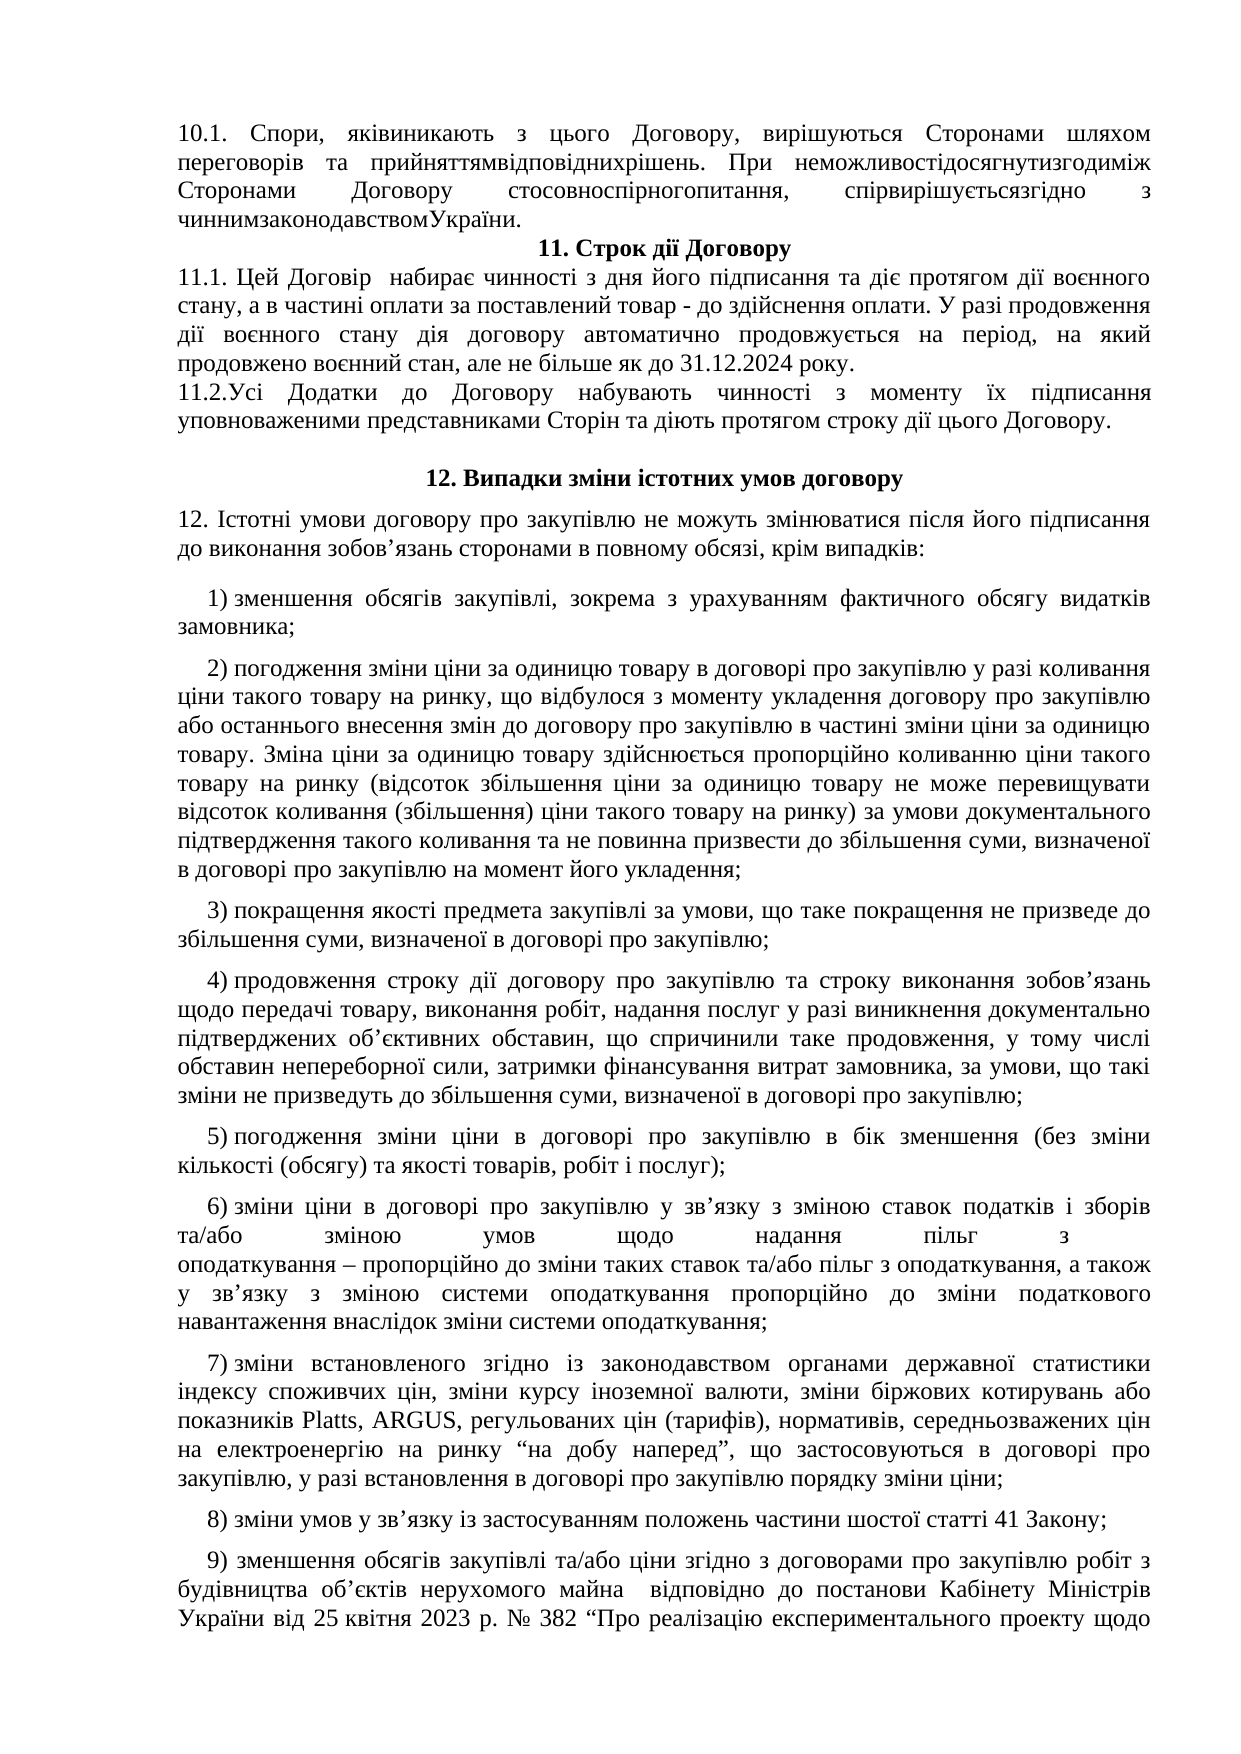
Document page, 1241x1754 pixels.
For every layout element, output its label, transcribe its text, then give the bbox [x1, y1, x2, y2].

text 6) зміни ціни в договорі про закупівлю у зв’язку з зміною ставок податків і зборів та/або зміною умов щодо надання пільг з оподаткування – пропорційно до зміни таких ставок та/або пільг з оподаткування, а також у зв’язку з зміною системи оподаткування пропорційно до зміни податкового навантаження внаслідок зміни системи оподаткування; [177, 1191, 1152, 1335]
text 12. Випадки зміни істотних умов договору [177, 463, 1152, 492]
text 5) погодження зміни ціни в договорі про закупівлю в бік зменшення (без зміни кількості (обсягу) та якості товарів, робіт і послуг); [177, 1121, 1152, 1179]
text 4) продовження строку дії договору про закупівлю та строку виконання зобов’язань щодо передачі товару, виконання робіт, надання послуг у разі виникнення документально підтверджених об’єктивних обставин, що спричинили таке продовження, у тому числі обставин непереборної сили, затримки фінансування витрат замовника, за умови, що такі зміни не призведуть до збільшення суми, визначеної в договорі про закупівлю; [177, 965, 1152, 1109]
text 11.2.Усі Додатки до Договору набувають чинності з моменту їх підписання уповноваженими представниками Сторін та діють протягом строку дії цього Договору. [177, 377, 1152, 434]
text 12. Істотні умови договору про закупівлю не можуть змінюватися після його підписання до виконання зобов’язань сторонами в повному обсязі, крім випадків: [177, 504, 1152, 562]
text 7) зміни встановленого згідно із законодавством органами державної статистики індексу споживчих цін, зміни курсу іноземної валюти, зміни біржових котирувань або показників Platts, ARGUS, регульованих цін (тарифів), нормативів, середньозважених цін на електроенергію на ринку “на добу наперед”, що застосовуються в договорі про закупівлю, у разі встановлення в договорі про закупівлю порядку зміни ціни; [177, 1348, 1152, 1491]
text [177, 1545, 1152, 1631]
text 11.1. Цей Договір набирає чинності з дня його підписання та діє протягом дії воєнного стану, а в частині оплати за поставлений товар - до здійснення оплати. У разі продовження дії воєнного стану дія договору автоматично продовжується на період, на який продовжено воєнний стан, але не більше як до 31.12.2024 року. [177, 262, 1152, 377]
text 11. Строк дії Договору [177, 233, 1152, 262]
text 8) зміни умов у зв’язку із застосуванням положень частини шостої статті 41 Закону; [177, 1504, 1152, 1533]
text 10.1. Спори, яківиникають з цього Договору, вирішуються Сторонами шляхом переговорів та прийняттямвідповіднихрішень. При неможливостідосягнутизгодиміж Сторонами Договору стосовноспірногопитання, спірвирішуєтьсязгідно з чиннимзаконодавствомУкраїни. [177, 118, 1152, 233]
text 1) зменшення обсягів закупівлі, зокрема з урахуванням фактичного обсягу видатків замовника; [177, 583, 1152, 640]
text 2) погодження зміни ціни за одиницю товару в договорі про закупівлю у разі коливання ціни такого товару на ринку, що відбулося з моменту укладення договору про закупівлю або останнього внесення змін до договору про закупівлю в частині зміни ціни за одиницю товару. Зміна ціни за одиницю товару здійснюється пропорційно коливанню ціни такого товару на ринку (відсоток збільшення ціни за одиницю товару не може перевищувати відсоток коливання (збільшення) ціни такого товару на ринку) за умови документального підтвердження такого коливання та не повинна призвести до збільшення суми, визначеної в договорі про закупівлю на момент його укладення; [177, 653, 1152, 883]
text 3) покращення якості предмета закупівлі за умови, що таке покращення не призведе до збільшення суми, визначеної в договорі про закупівлю; [177, 895, 1152, 953]
